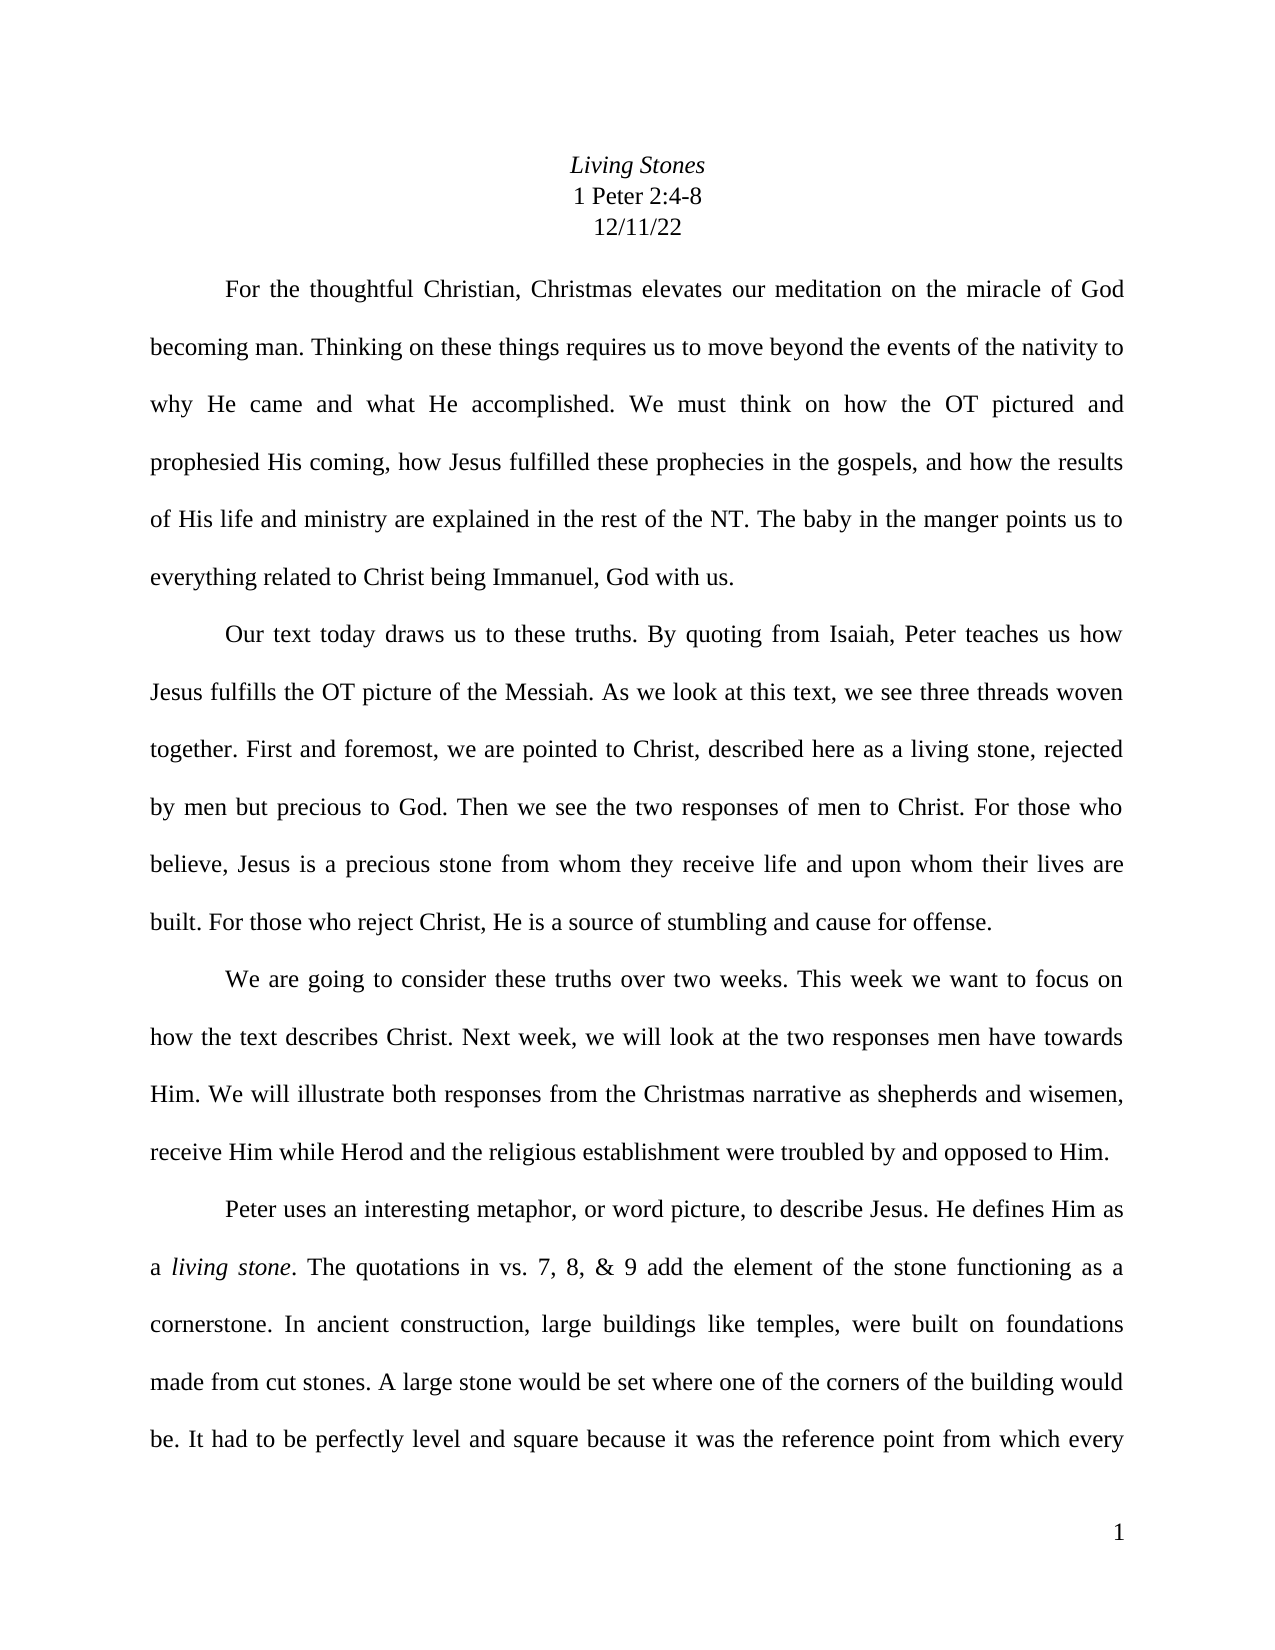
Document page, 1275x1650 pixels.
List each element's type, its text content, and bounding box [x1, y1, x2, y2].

text Living Stones [150, 150, 1125, 179]
text 1 Peter 2:4-8 [150, 181, 1125, 210]
text Our text today draws us to these truths. By quoting from Isaiah, Peter teaches us how Jesus fulfills the OT picture of the Messiah. As we look at this text, we see three threads woven together. First and foremost, we are pointed to Christ, described here as a living stone, rejected by men but precious to God. Then we see the two responses of men to Christ. For those who believe, Jesus is a precious stone from whom they receive life and upon whom their lives are built. For those who reject Christ, He is a source of stumbling and cause for offense. [150, 619, 1125, 935]
text 12/11/22 [150, 212, 1125, 241]
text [150, 1194, 1125, 1453]
text For the thoughtful Christian, Christmas elevates our meditation on the miracle of God becoming man. Thinking on these things requires us to move beyond the events of the nativity to why He came and what He accomplished. We must think on how the OT pictured and prophesied His coming, how Jesus fulfilled these prophecies in the gospels, and how the results of His life and ministry are explained in the rest of the NT. The baby in the manger points us to everything related to Christ being Immanuel, God with us. [150, 274, 1125, 590]
text We are going to consider these truths over two weeks. This week we want to focus on how the text describes Christ. Next week, we will look at the two responses men have towards Him. We will illustrate both responses from the Christmas narrative as shepherds and wisemen, receive Him while Herod and the religious establishment were troubled by and opposed to Him. [150, 964, 1125, 1165]
